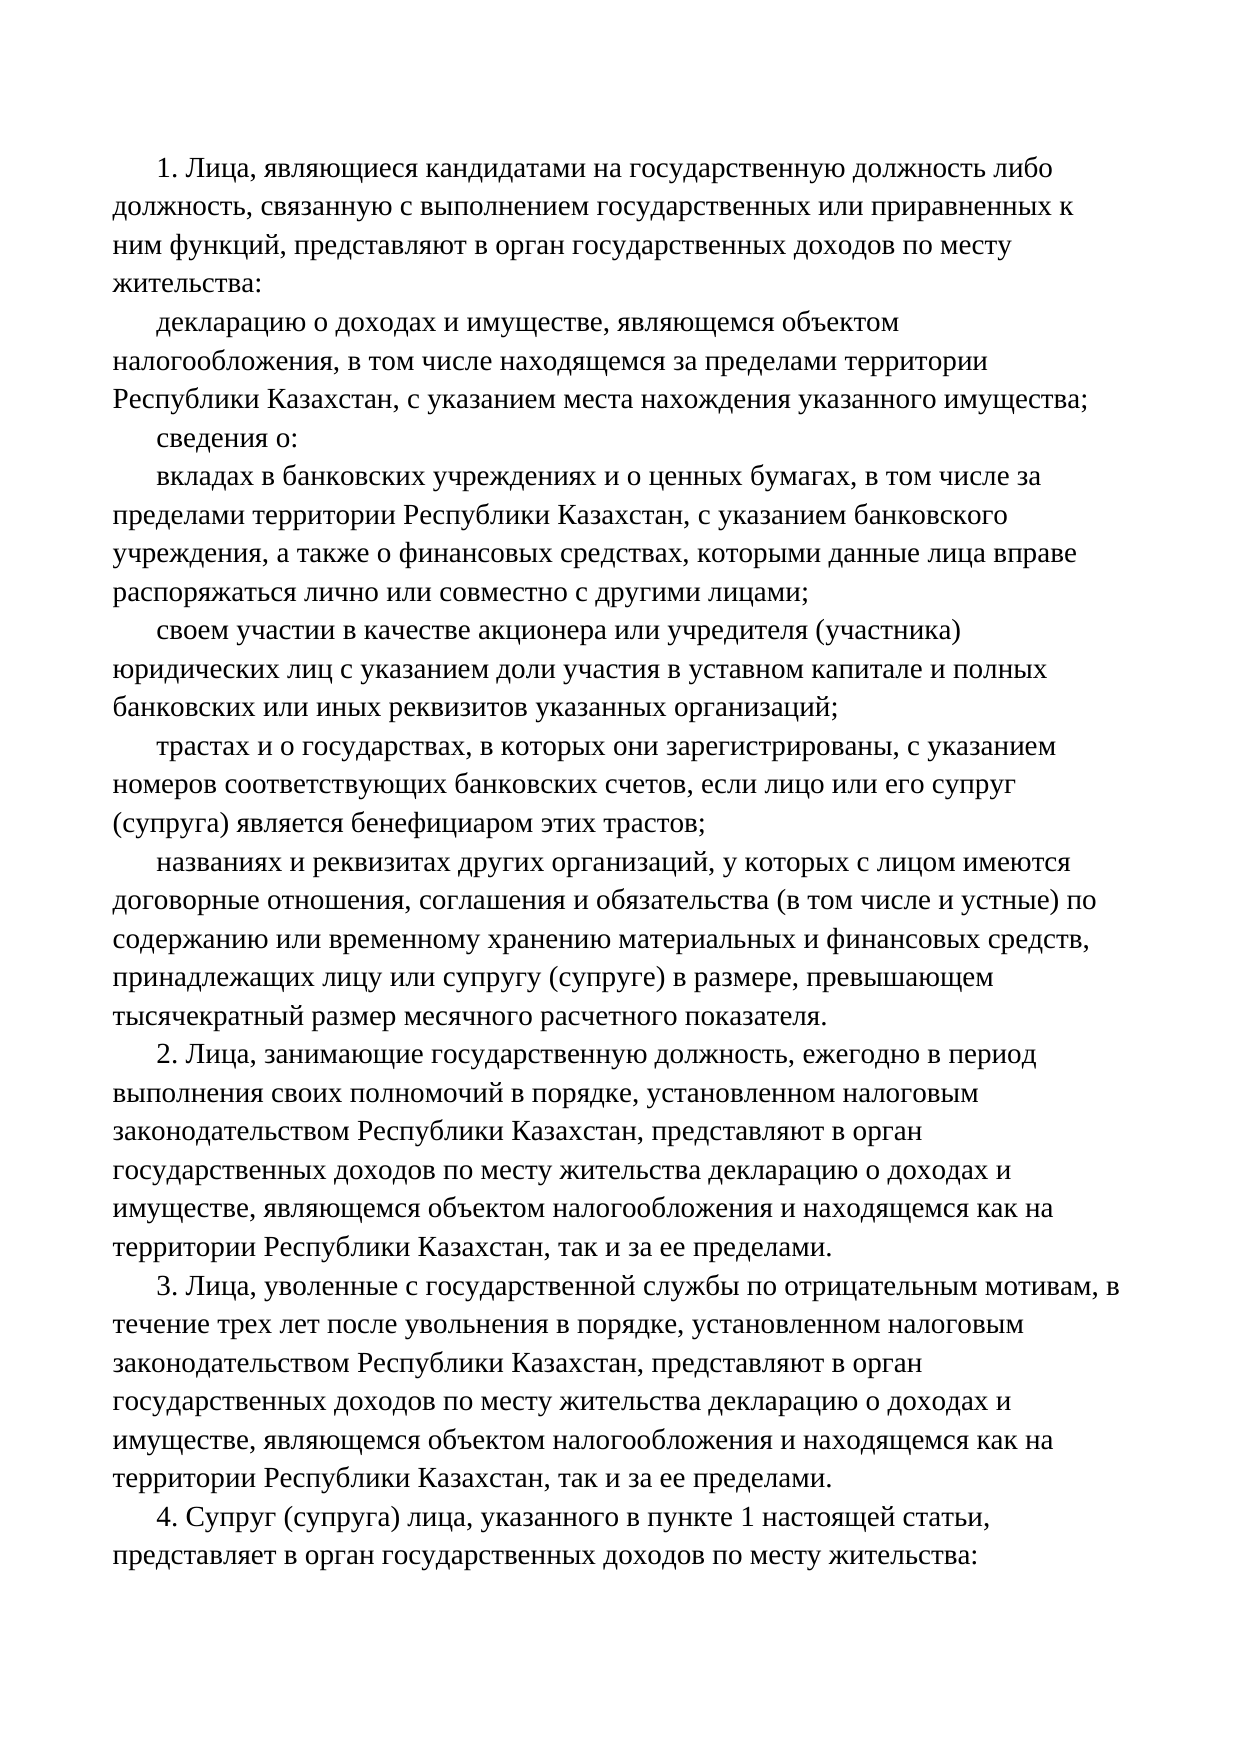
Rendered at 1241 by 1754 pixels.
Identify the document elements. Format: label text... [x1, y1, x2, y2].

text своем участии в качестве акционера или учредителя (участника) юридических лиц с указанием доли участия в уставном капитале и полных банковских или иных реквизитов указанных организаций; [112, 612, 1128, 723]
text названиях и реквизитах других организаций, у которых с лицом имеются договорные отношения, соглашения и обязательства (в том числе и устные) по содержанию или временному хранению материальных и финансовых средств, принадлежащих лицу или супругу (супруге) в размере, превышающем тысячекратный размер месячного расчетного показателя. [112, 844, 1128, 1031]
text вкладах в банковских учреждениях и о ценных бумагах, в том числе за пределами территории Республики Казахстан, с указанием банковского учреждения, а также о финансовых средствах, которыми данные лица вправе распоряжаться лично или совместно с другими лицами; [112, 458, 1128, 607]
text трастах и о государствах, в которых они зарегистрированы, с указанием номеров соответствующих банковских счетов, если лицо или его супруг (супруга) является бенефициаром этих трастов; [112, 728, 1128, 839]
text сведения о: [112, 420, 1128, 453]
text 1. Лица, являющиеся кандидатами на государственную должность либо должность, связанную с выполнением государственных или приравненных к ним функций, представляют в орган государственных доходов по месту жительства: [112, 150, 1128, 299]
text 3. Лица, уволенные с государственной службы по отрицательным мотивам, в течение трех лет после увольнения в порядке, установленном налоговым законодательством Республики Казахстан, представляют в орган государственных доходов по месту жительства декларацию о доходах и имуществе, являющемся объектом налогообложения и находящемся как на территории Республики Казахстан, так и за ее пределами. [112, 1268, 1128, 1494]
text декларацию о доходах и имуществе, являющемся объектом налогообложения, в том числе находящемся за пределами территории Республики Казахстан, с указанием места нахождения указанного имущества; [112, 304, 1128, 415]
text 2. Лица, занимающие государственную должность, ежегодно в период выполнения своих полномочий в порядке, установленном налоговым законодательством Республики Казахстан, представляют в орган государственных доходов по месту жительства декларацию о доходах и имуществе, являющемся объектом налогообложения и находящемся как на территории Республики Казахстан, так и за ее пределами. [112, 1036, 1128, 1263]
text 4. Супруг (супруга) лица, указанного в пункте 1 настоящей статьи, представляет в орган государственных доходов по месту жительства: [112, 1499, 1128, 1571]
